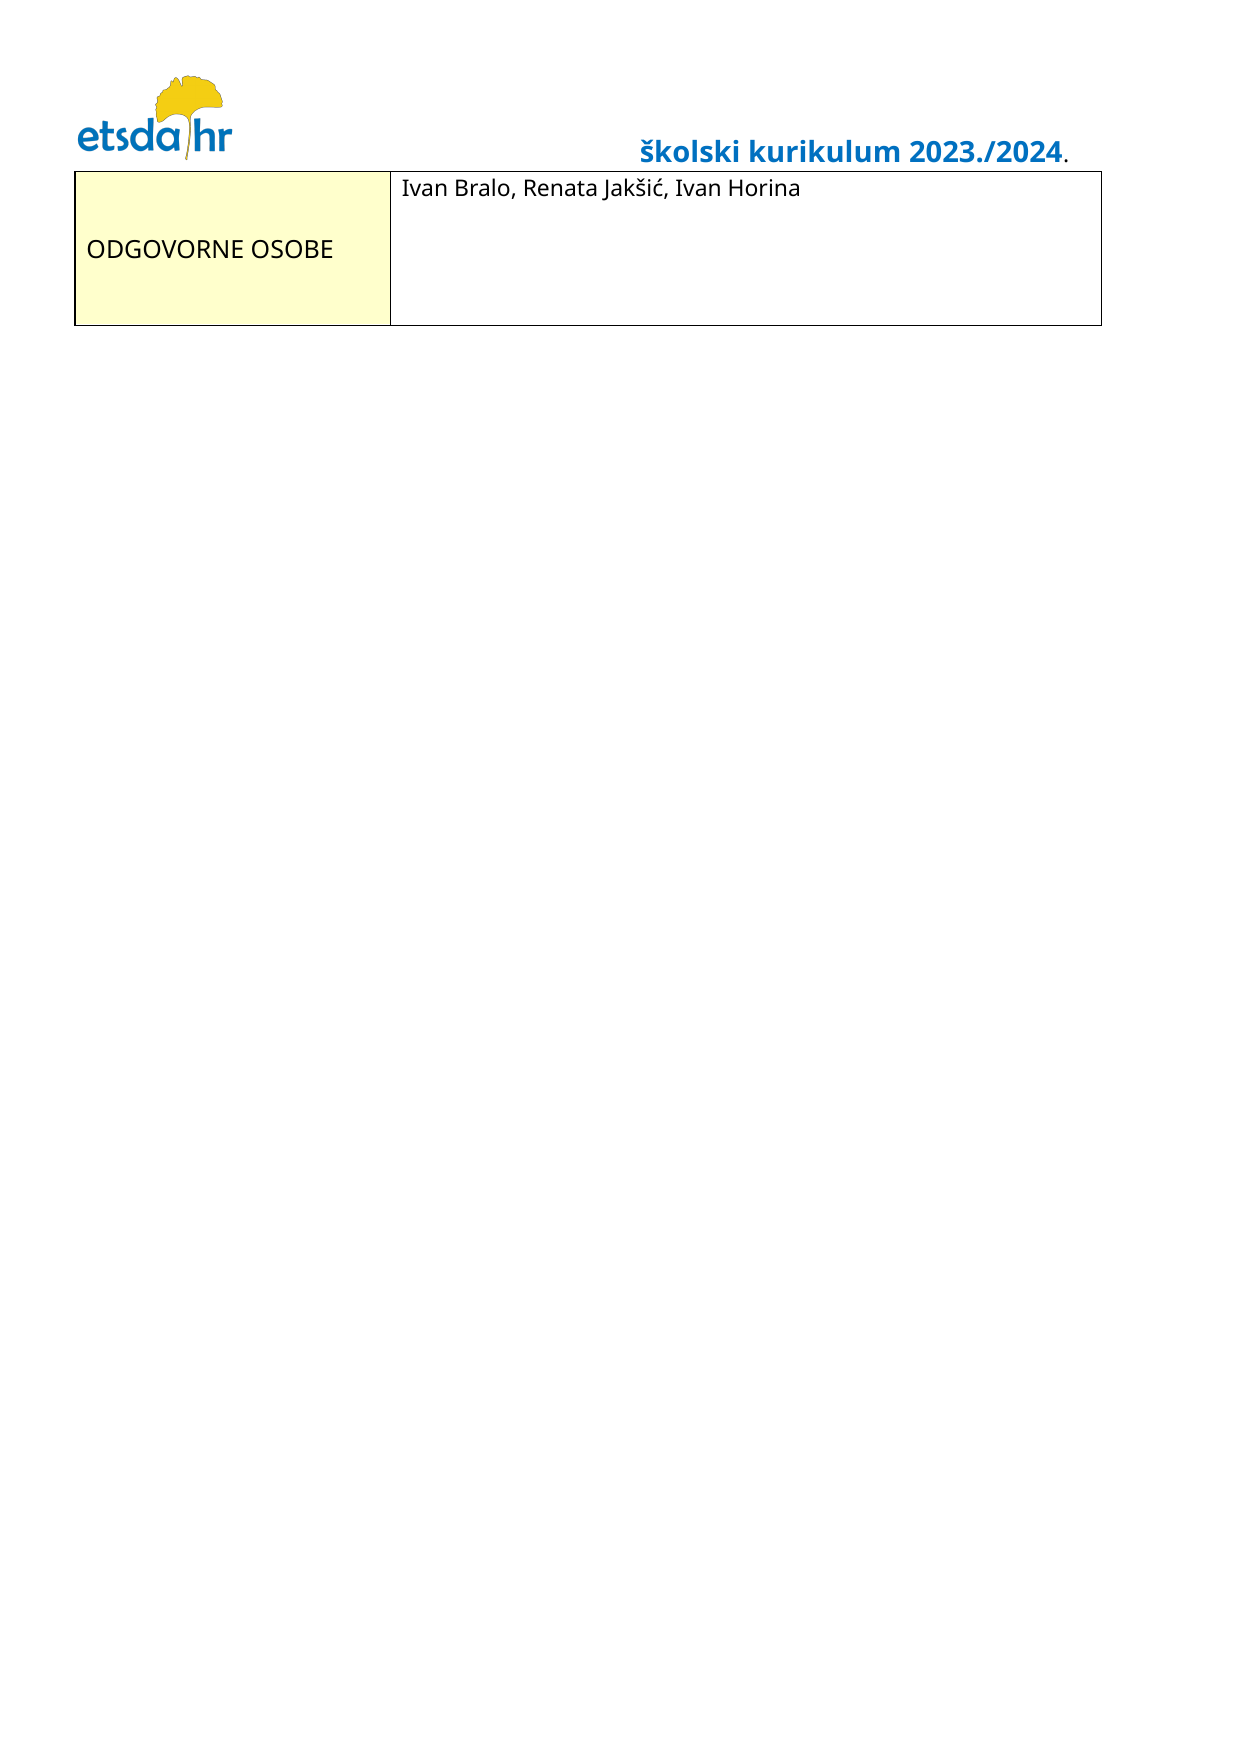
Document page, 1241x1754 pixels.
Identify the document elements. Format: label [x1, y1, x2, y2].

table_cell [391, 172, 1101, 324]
picture [75, 73, 236, 163]
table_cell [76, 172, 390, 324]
